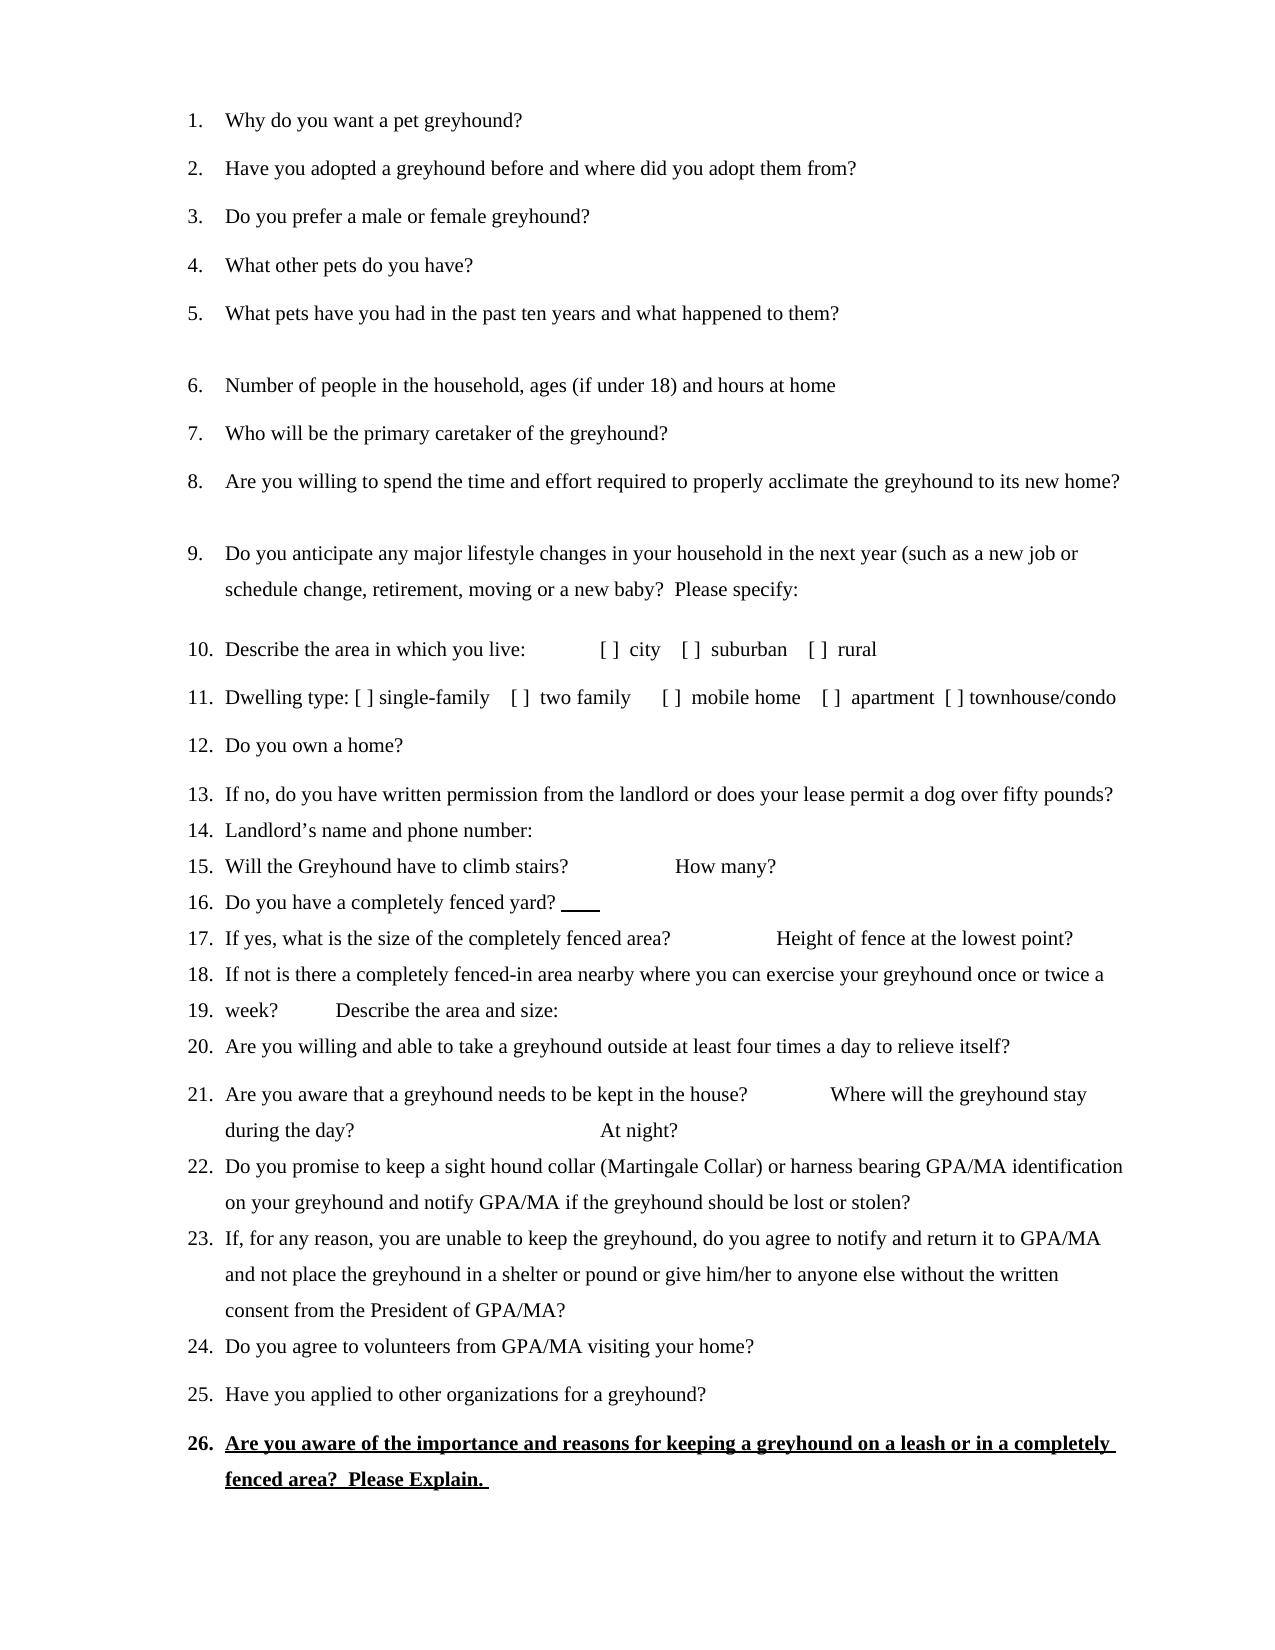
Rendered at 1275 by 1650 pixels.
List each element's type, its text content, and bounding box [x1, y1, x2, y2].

list If yes, what is the size of the completely fenced area? Height of fence at the lowest point? [187, 926, 1125, 950]
list If not is there a completely fenced-in area nearby where you can exercise your greyhound once or twice a [187, 962, 1125, 986]
list Do you anticipate any major lifestyle changes in your household in the next year (such as a new job or schedule change, retirement, moving or a new baby? Please specify: [187, 541, 1125, 601]
list Have you applied to other organizations for a greyhound? [187, 1382, 1125, 1406]
list If, for any reason, you are unable to keep the greyhound, do you agree to notify and return it to GPA/MA and not place the greyhound in a shelter or pound or give him/her to anyone else without the written consent from the President of GPA/MA? [187, 1226, 1125, 1322]
list Are you willing and able to take a greyhound outside at least four times a day to relieve itself? [187, 1034, 1125, 1058]
list Do you have a completely fenced yard? [187, 890, 1125, 914]
list If no, do you have written permission from the landlord or does your lease permit a dog over fifty pounds? [187, 782, 1125, 806]
list Why do you want a pet greyhound? [187, 108, 1125, 132]
list Have you adopted a greyhound before and where did you adopt them from? [187, 156, 1125, 180]
list Do you own a home? [187, 733, 1125, 757]
list Number of people in the household, ages (if under 18) and hours at home [187, 373, 1125, 397]
list Landlord’s name and phone number: [187, 818, 1125, 842]
list week? Describe the area and size: [187, 998, 1125, 1022]
list Describe the area in which you live: [ ] city [ ] suburban [ ] rural [187, 637, 1125, 661]
list Dwelling type: [ ] single-family [ ] two family [ ] mobile home [ ] apartment [ ] townhouse/condo [187, 685, 1125, 709]
list Are you aware of the importance and reasons for keeping a greyhound on a leash or in a completely fenced area? Please Explain. [187, 1431, 1125, 1491]
list Do you promise to keep a sight hound collar (Martingale Collar) or harness bearing GPA/MA identification on your greyhound and notify GPA/MA if the greyhound should be lost or stolen? [187, 1154, 1125, 1214]
list Will the Greyhound have to climb stairs? How many? [187, 854, 1125, 878]
list Are you willing to spend the time and effort required to properly acclimate the greyhound to its new home? [187, 469, 1125, 493]
list Do you prefer a male or female greyhound? [187, 204, 1125, 228]
list Are you aware that a greyhound needs to be kept in the house? Where will the greyhound stay during the day? At night? [187, 1082, 1125, 1142]
list What other pets do you have? [187, 252, 1125, 277]
list Who will be the primary caretaker of the greyhound? [187, 421, 1125, 445]
list Do you agree to volunteers from GPA/MA visiting your home? [187, 1334, 1125, 1358]
list What pets have you had in the past ten years and what happened to them? [187, 301, 1125, 325]
